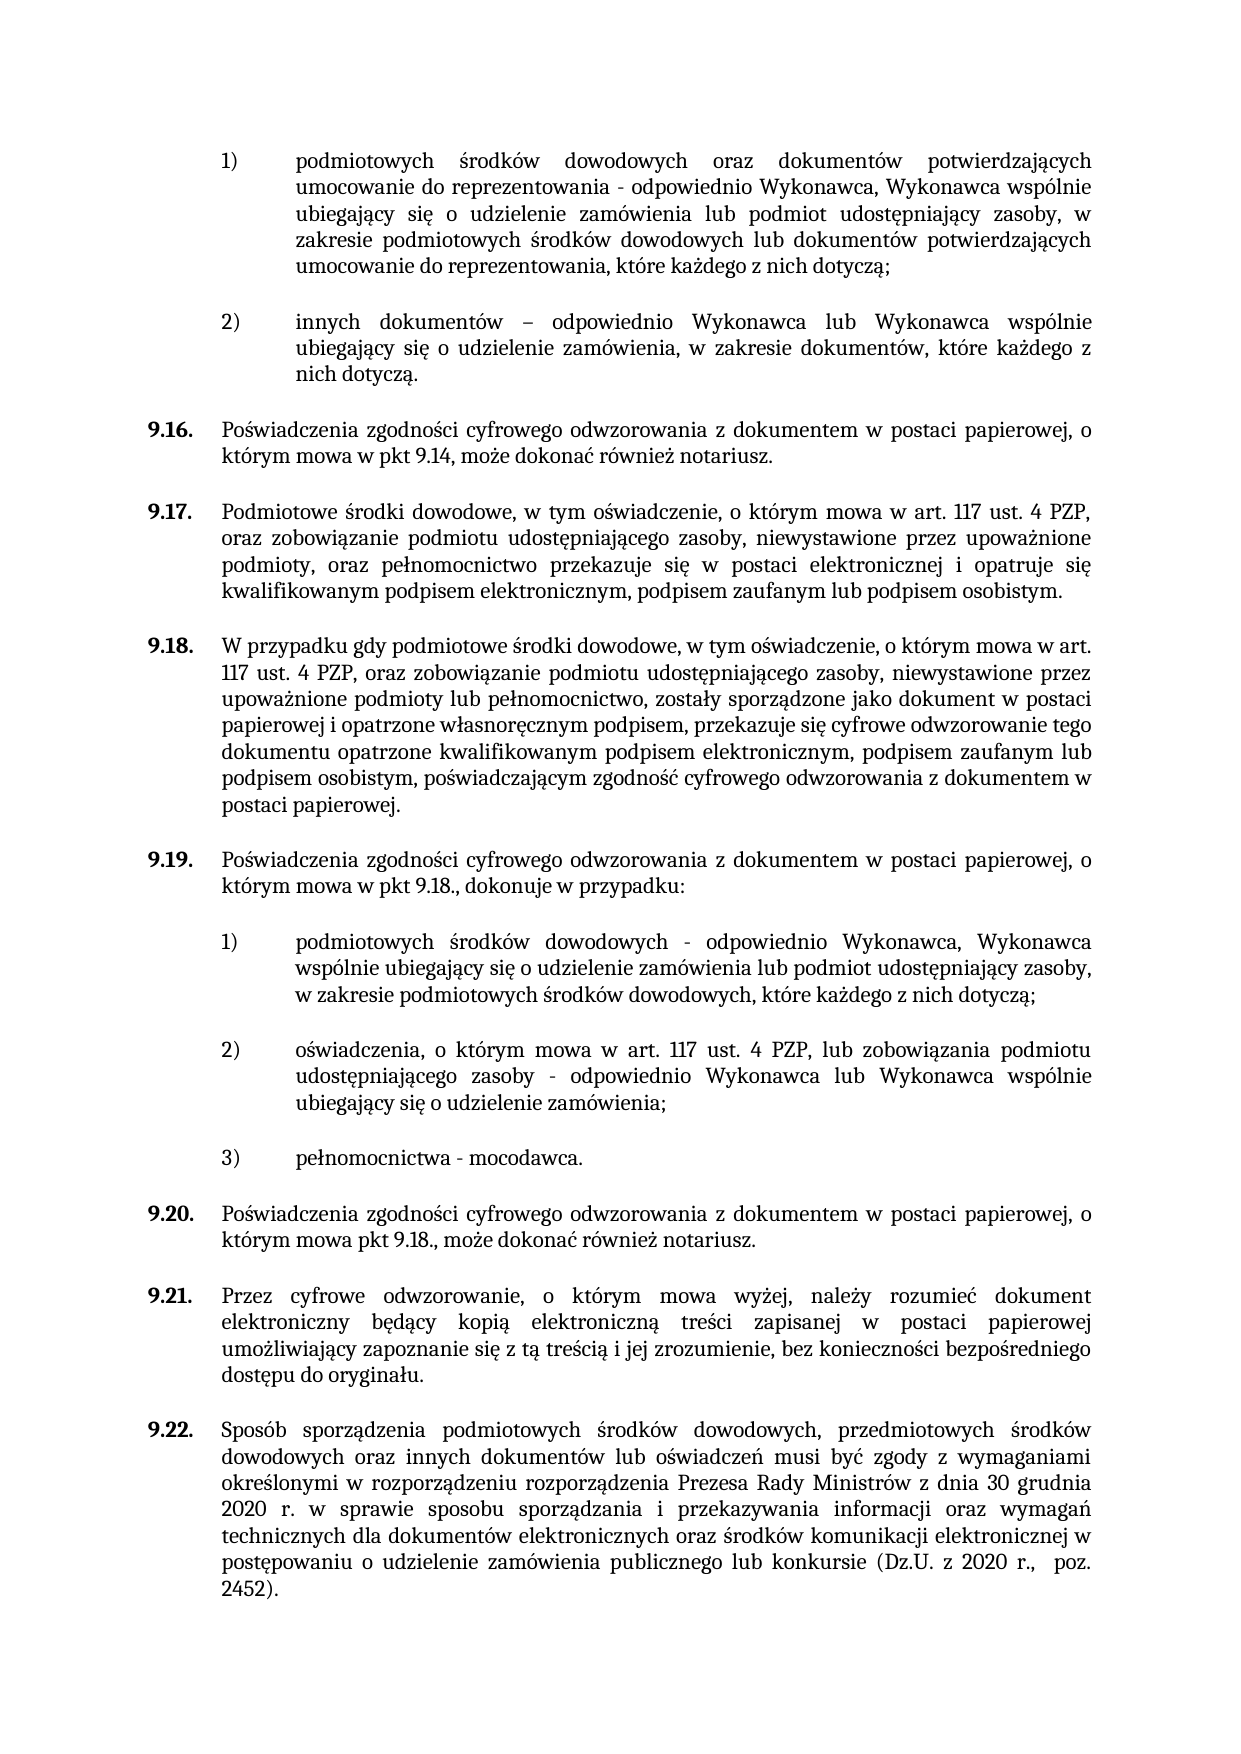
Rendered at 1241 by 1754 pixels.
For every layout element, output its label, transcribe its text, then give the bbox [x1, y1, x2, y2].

text 9.21. Przez cyfrowe odwzorowanie, o którym mowa wyżej, należy rozumieć dokument elektroniczny będący kopią elektroniczną treści zapisanej w postaci papierowej umożliwiający zapoznanie się z tą treścią i jej zrozumienie, bez konieczności bezpośredniego dostępu do oryginału. [148, 1283, 1093, 1388]
text 1) podmiotowych środków dowodowych - odpowiednio Wykonawca, Wykonawca wspólnie ubiegający się o udzielenie zamówienia lub podmiot udostępniający zasoby, w zakresie podmiotowych środków dowodowych, które każdego z nich dotyczą; [221, 929, 1093, 1008]
text 2) innych dokumentów – odpowiednio Wykonawca lub Wykonawca wspólnie ubiegający się o udzielenie zamówienia, w zakresie dokumentów, które każdego z nich dotyczą. [221, 308, 1093, 388]
text 9.20. Poświadczenia zgodności cyfrowego odwzorowania z dokumentem w postaci papierowej, o którym mowa pkt 9.18., może dokonać również notariusz. [148, 1201, 1093, 1253]
text 1) podmiotowych środków dowodowych oraz dokumentów potwierdzających umocowanie do reprezentowania - odpowiednio Wykonawca, Wykonawca wspólnie ubiegający się o udzielenie zamówienia lub podmiot udostępniający zasoby, w zakresie podmiotowych środków dowodowych lub dokumentów potwierdzających umocowanie do reprezentowania, które każdego z nich dotyczą; [221, 148, 1093, 279]
text 2) oświadczenia, o którym mowa w art. 117 ust. 4 PZP, lub zobowiązania podmiotu udostępniającego zasoby - odpowiednio Wykonawca lub Wykonawca wspólnie ubiegający się o udzielenie zamówienia; [221, 1037, 1093, 1116]
text 3) pełnomocnictwa - mocodawca. [221, 1145, 1093, 1172]
text 9.18. W przypadku gdy podmiotowe środki dowodowe, w tym oświadczenie, o którym mowa w art. 117 ust. 4 PZP, oraz zobowiązanie podmiotu udostępniającego zasoby, niewystawione przez upoważnione podmioty lub pełnomocnictwo, zostały sporządzone jako dokument w postaci papierowej i opatrzone własnoręcznym podpisem, przekazuje się cyfrowe odwzorowanie tego dokumentu opatrzone kwalifikowanym podpisem elektronicznym, podpisem zaufanym lub podpisem osobistym, poświadczającym zgodność cyfrowego odwzorowania z dokumentem w postaci papierowej. [148, 633, 1093, 818]
text 9.16. Poświadczenia zgodności cyfrowego odwzorowania z dokumentem w postaci papierowej, o którym mowa w pkt 9.14, może dokonać również notariusz. [148, 417, 1093, 469]
text 9.17. Podmiotowe środki dowodowe, w tym oświadczenie, o którym mowa w art. 117 ust. 4 PZP, oraz zobowiązanie podmiotu udostępniającego zasoby, niewystawione przez upoważnione podmioty, oraz pełnomocnictwo przekazuje się w postaci elektronicznej i opatruje się kwalifikowanym podpisem elektronicznym, podpisem zaufanym lub podpisem osobistym. [148, 499, 1093, 604]
text 9.19. Poświadczenia zgodności cyfrowego odwzorowania z dokumentem w postaci papierowej, o którym mowa w pkt 9.18., dokonuje w przypadku: [148, 847, 1093, 899]
text 9.22. Sposób sporządzenia podmiotowych środków dowodowych, przedmiotowych środków dowodowych oraz innych dokumentów lub oświadczeń musi być zgody z wymaganiami określonymi w rozporządzeniu rozporządzenia Prezesa Rady Ministrów z dnia 30 grudnia 2020 r. w sprawie sposobu sporządzania i przekazywania informacji oraz wymagań technicznych dla dokumentów elektronicznych oraz środków komunikacji elektronicznej w postępowaniu o udzielenie zamówienia publicznego lub konkursie (Dz.U. z 2020 r., poz. 2452). [148, 1417, 1093, 1602]
